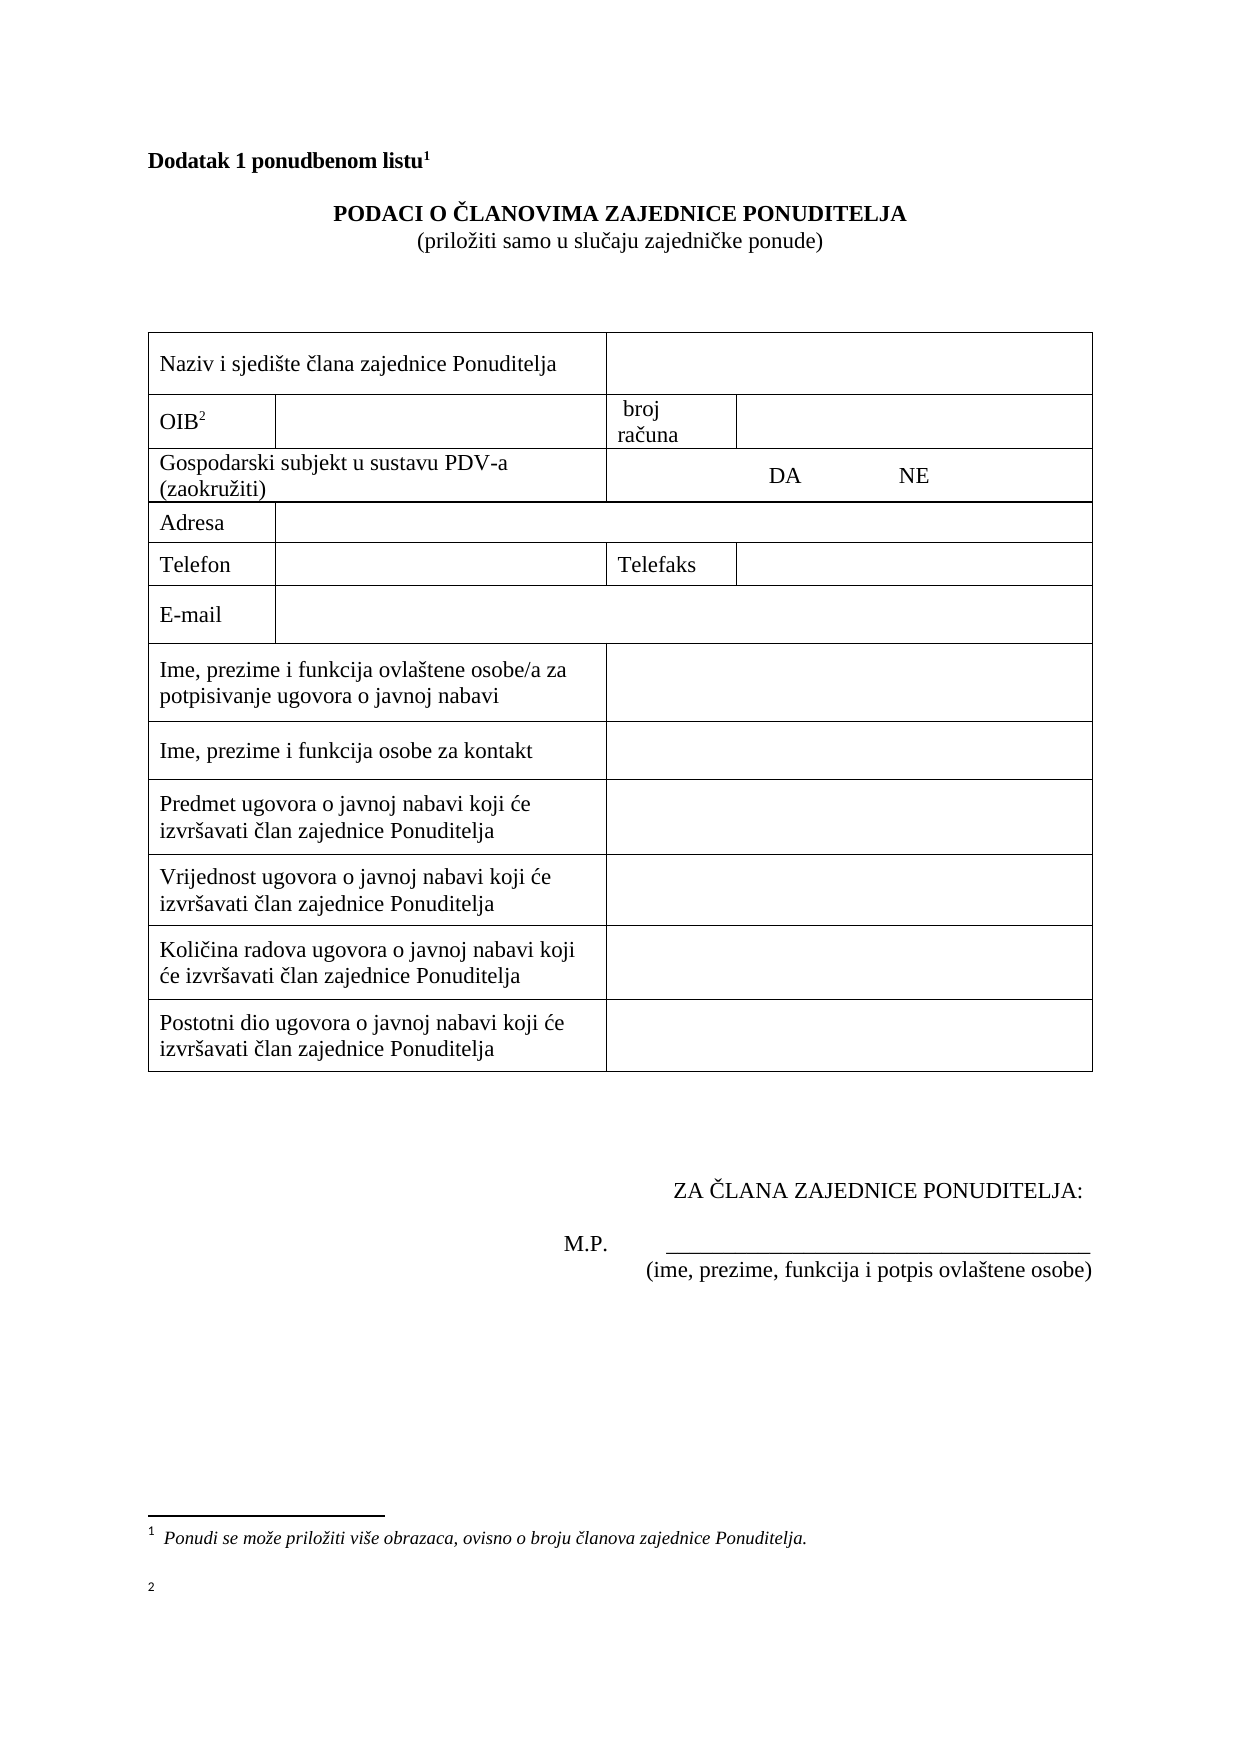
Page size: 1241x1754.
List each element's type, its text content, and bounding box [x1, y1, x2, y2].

table_cell [737, 395, 1092, 448]
table_cell Količina radova ugovora o javnoj nabavi koji će izvršavati član zajednice Ponuditelja [149, 926, 606, 999]
table_cell [607, 644, 1092, 721]
text PODACI O ČLANOVIMA ZAJEDNICE PONUDITELJA [148, 200, 1093, 227]
table_cell [737, 543, 1092, 584]
table_cell [276, 395, 606, 448]
text M.P. _____________________________________ [561, 1230, 1093, 1256]
table_cell [607, 780, 1092, 853]
table_cell [276, 543, 606, 584]
table_cell Gospodarski subjekt u sustavu PDV-a (zaokružiti) [149, 449, 606, 501]
table_cell Ime, prezime i funkcija ovlaštene osobe/a za potpisivanje ugovora o javnoj nabavi [149, 644, 606, 721]
table_cell OIB [149, 395, 275, 448]
table_cell Telefaks [607, 543, 736, 584]
table_cell [607, 926, 1092, 999]
table_cell E-mail [149, 586, 275, 643]
table_cell Ime, prezime i funkcija osobe za kontakt [149, 722, 606, 779]
table_header Naziv i sjedište člana zajednice Ponuditelja [149, 333, 606, 394]
table_cell Postotni dio ugovora o javnoj nabavi koji će izvršavati član zajednice Ponuditelja [149, 1000, 606, 1071]
table_cell [276, 586, 1092, 643]
table_header [607, 333, 1092, 394]
table_cell [607, 855, 1092, 925]
table_cell Vrijednost ugovora o javnoj nabavi koji će izvršavati član zajednice Ponuditelja [149, 855, 606, 925]
table_cell DA NE [607, 449, 1092, 501]
table_cell Predmet ugovora o javnoj nabavi koji će izvršavati član zajednice Ponuditelja [149, 780, 606, 853]
table_cell Telefon [149, 543, 275, 584]
text ZA ČLANA ZAJEDNICE PONUDITELJA: [635, 1177, 1093, 1203]
text (priložiti samo u slučaju zajedničke ponude) [148, 227, 1093, 253]
table_cell [276, 503, 1092, 542]
table_cell [607, 1000, 1092, 1071]
table_cell [607, 722, 1092, 779]
table_cell broj računa [607, 395, 736, 448]
text (ime, prezime, funkcija i potpis ovlaštene osobe) [148, 1256, 1093, 1283]
text Dodatak 1 ponudbenom listu [148, 148, 1093, 174]
table_cell Adresa [149, 503, 275, 542]
